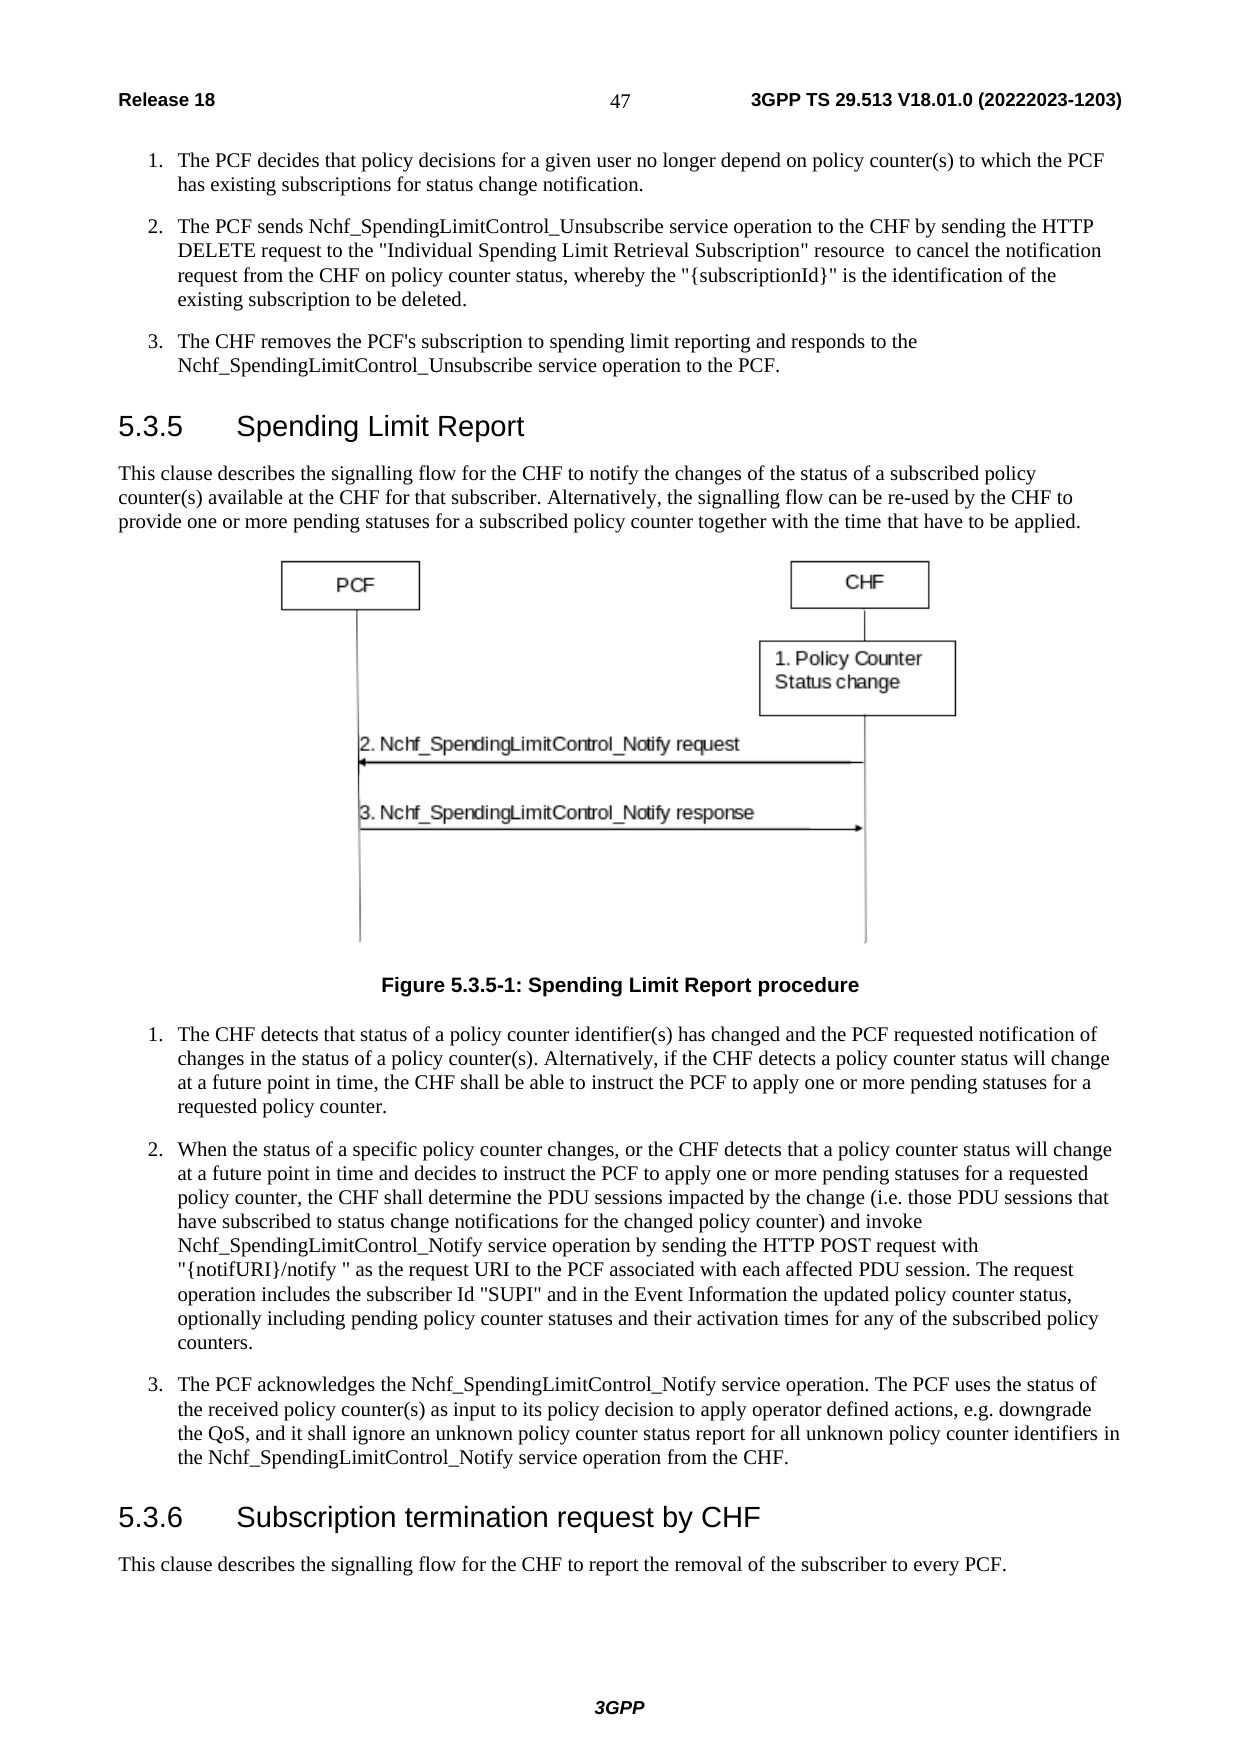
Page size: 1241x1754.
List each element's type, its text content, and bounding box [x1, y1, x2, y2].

text This clause describes the signalling flow for the CHF to report the removal of the subscriber to every PCF. [118, 1552, 1122, 1576]
text 3. The PCF acknowledges the Nchf_SpendingLimitControl_Notify service operation. The PCF uses the status of the received policy counter(s) as input to its policy decision to apply operator defined actions, e.g. downgrade the QoS, and it shall ignore an unknown policy counter status report for all unknown policy counter identifiers in the Nchf_SpendingLimitControl_Notify service operation from the CHF. [148, 1372, 1122, 1469]
text 3. The CHF removes the PCF's subscription to spending limit reporting and responds to the Nchf_SpendingLimitControl_Unsubscribe service operation to the PCF. [148, 329, 1122, 377]
text 2. The PCF sends Nchf_SpendingLimitControl_Unsubscribe service operation to the CHF by sending the HTTP DELETE request to the "Individual Spending Limit Retrieval Subscription" resource to cancel the notification request from the CHF on policy counter status, whereby the "{subscriptionId}" is the identification of the existing subscription to be deleted. [148, 214, 1122, 311]
text 1. The PCF decides that policy decisions for a given user no longer depend on policy counter(s) to which the PCF has existing subscriptions for status change notification. [148, 147, 1122, 196]
text This clause describes the signalling flow for the CHF to notify the changes of the status of a subscribed policy counter(s) available at the CHF for that subscriber. Alternatively, the signalling flow can be re-used by the CHF to provide one or more pending statuses for a subscribed policy counter together with the time that have to be applied. [118, 461, 1122, 533]
text Figure 5.3.5-1: Spending Limit Report procedure [118, 973, 1122, 997]
subtitle 5.3.6 Subscription termination request by CHF [118, 1500, 1122, 1533]
text 2. When the status of a specific policy counter changes, or the CHF detects that a policy counter status will change at a future point in time and decides to instruct the PCF to apply one or more pending statuses for a requested policy counter, the CHF shall determine the PDU sessions impacted by the change (i.e. those PDU sessions that have subscribed to status change notifications for the changed policy counter) and invoke Nchf_SpendingLimitControl_Notify service operation by sending the HTTP POST request with "{notifURI}/notify " as the request URI to the PCF associated with each affected PDU session. The request operation includes the subscriber Id "SUPI" and in the Event Information the updated policy counter status, optionally including pending policy counter statuses and their activation times for any of the subscribed policy counters. [148, 1137, 1122, 1354]
subtitle 5.3.5 Spending Limit Report [118, 409, 1122, 442]
text 1. The CHF detects that status of a policy counter identifier(s) has changed and the PCF requested notification of changes in the status of a policy counter(s). Alternatively, if the CHF detects a policy counter status will change at a future point in time, the CHF shall be able to instruct the PCF to apply one or more pending statuses for a requested policy counter. [148, 1022, 1122, 1118]
